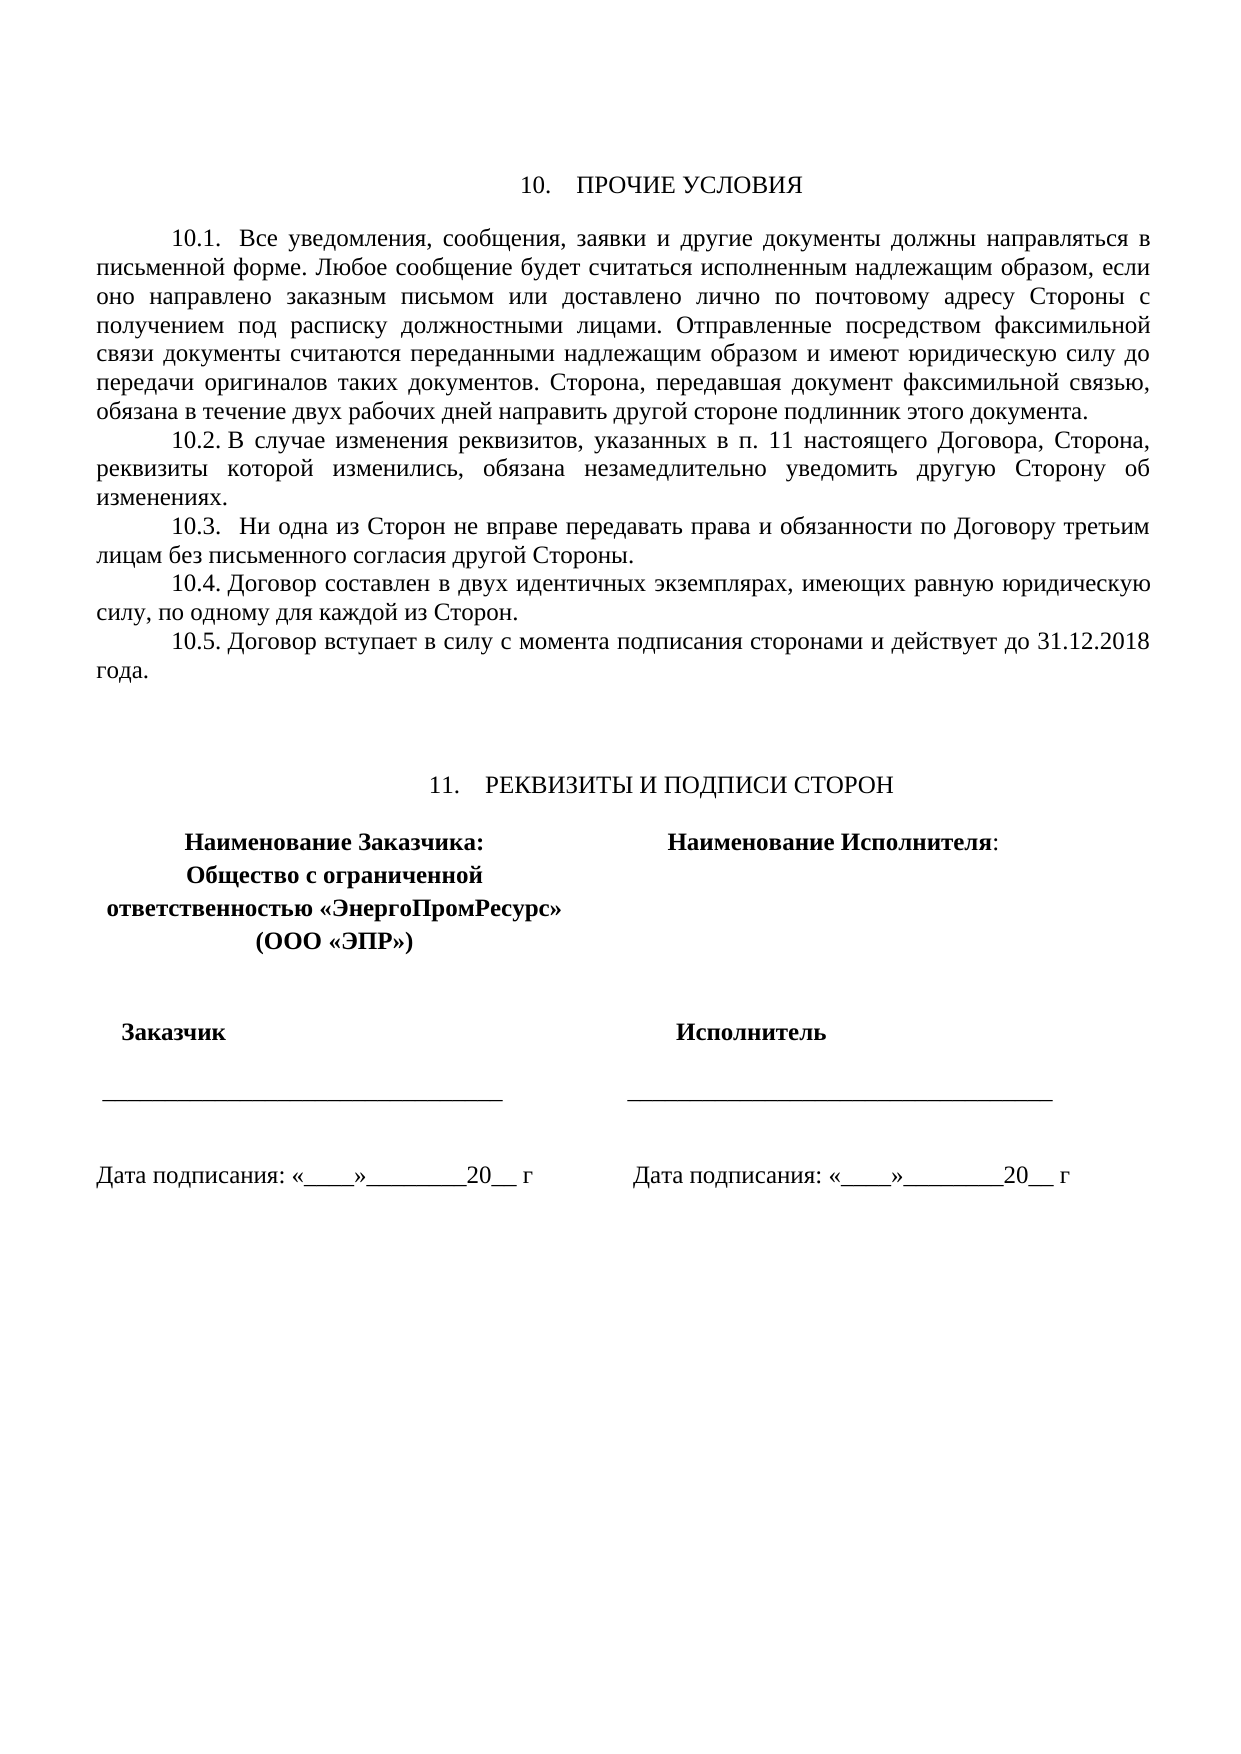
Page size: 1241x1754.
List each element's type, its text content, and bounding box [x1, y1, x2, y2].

list Договор вступает в силу с момента подписания сторонами и действует до 31.12.2018 года. [96, 626, 1152, 683]
table_header Наименование Исполнителя: [584, 827, 1082, 992]
list РЕКВИЗИТЫ И ПОДПИСИ СТОРОН [96, 770, 1152, 798]
list ПРОЧИЕ УСЛОВИЯ [96, 170, 1152, 198]
list В случае изменения реквизитов, указанных в п. 11 настоящего Договора, Сторона, реквизиты которой изменились, обязана незамедлительно уведомить другую Сторону об изменениях. [96, 425, 1152, 511]
table_header Наименование Заказчика: Общество с ограниченной ответственностью «ЭнергоПромРесурс» (ООО «ЭПР») [85, 827, 584, 992]
subtitle Заказчик Исполнитель [96, 1017, 1152, 1075]
text ________________________________ __________________________________ [96, 1075, 1152, 1103]
list Все уведомления, сообщения, заявки и другие документы должны направляться в письменной форме. Любое сообщение будет считаться исполненным надлежащим образом, если оно направлено заказным письмом или доставлено лично по почтовому адресу Стороны с получением под расписку должностными лицами. Отправленные посредством факсимильной связи документы считаются переданными надлежащим образом и имеют юридическую силу до передачи оригиналов таких документов. Сторона, передавшая документ факсимильной связью, обязана в течение двух рабочих дней направить другой стороне подлинник этого документа. [96, 223, 1152, 425]
list Ни одна из Сторон не вправе передавать права и обязанности по Договору третьим лицам без письменного согласия другой Стороны. [96, 511, 1152, 568]
text Дата подписания: «____»________20__ г Дата подписания: «____»________20__ г [96, 1160, 1152, 1189]
list Договор составлен в двух идентичных экземплярах, имеющих равную юридическую силу, по одному для каждой из Сторон. [96, 568, 1152, 626]
